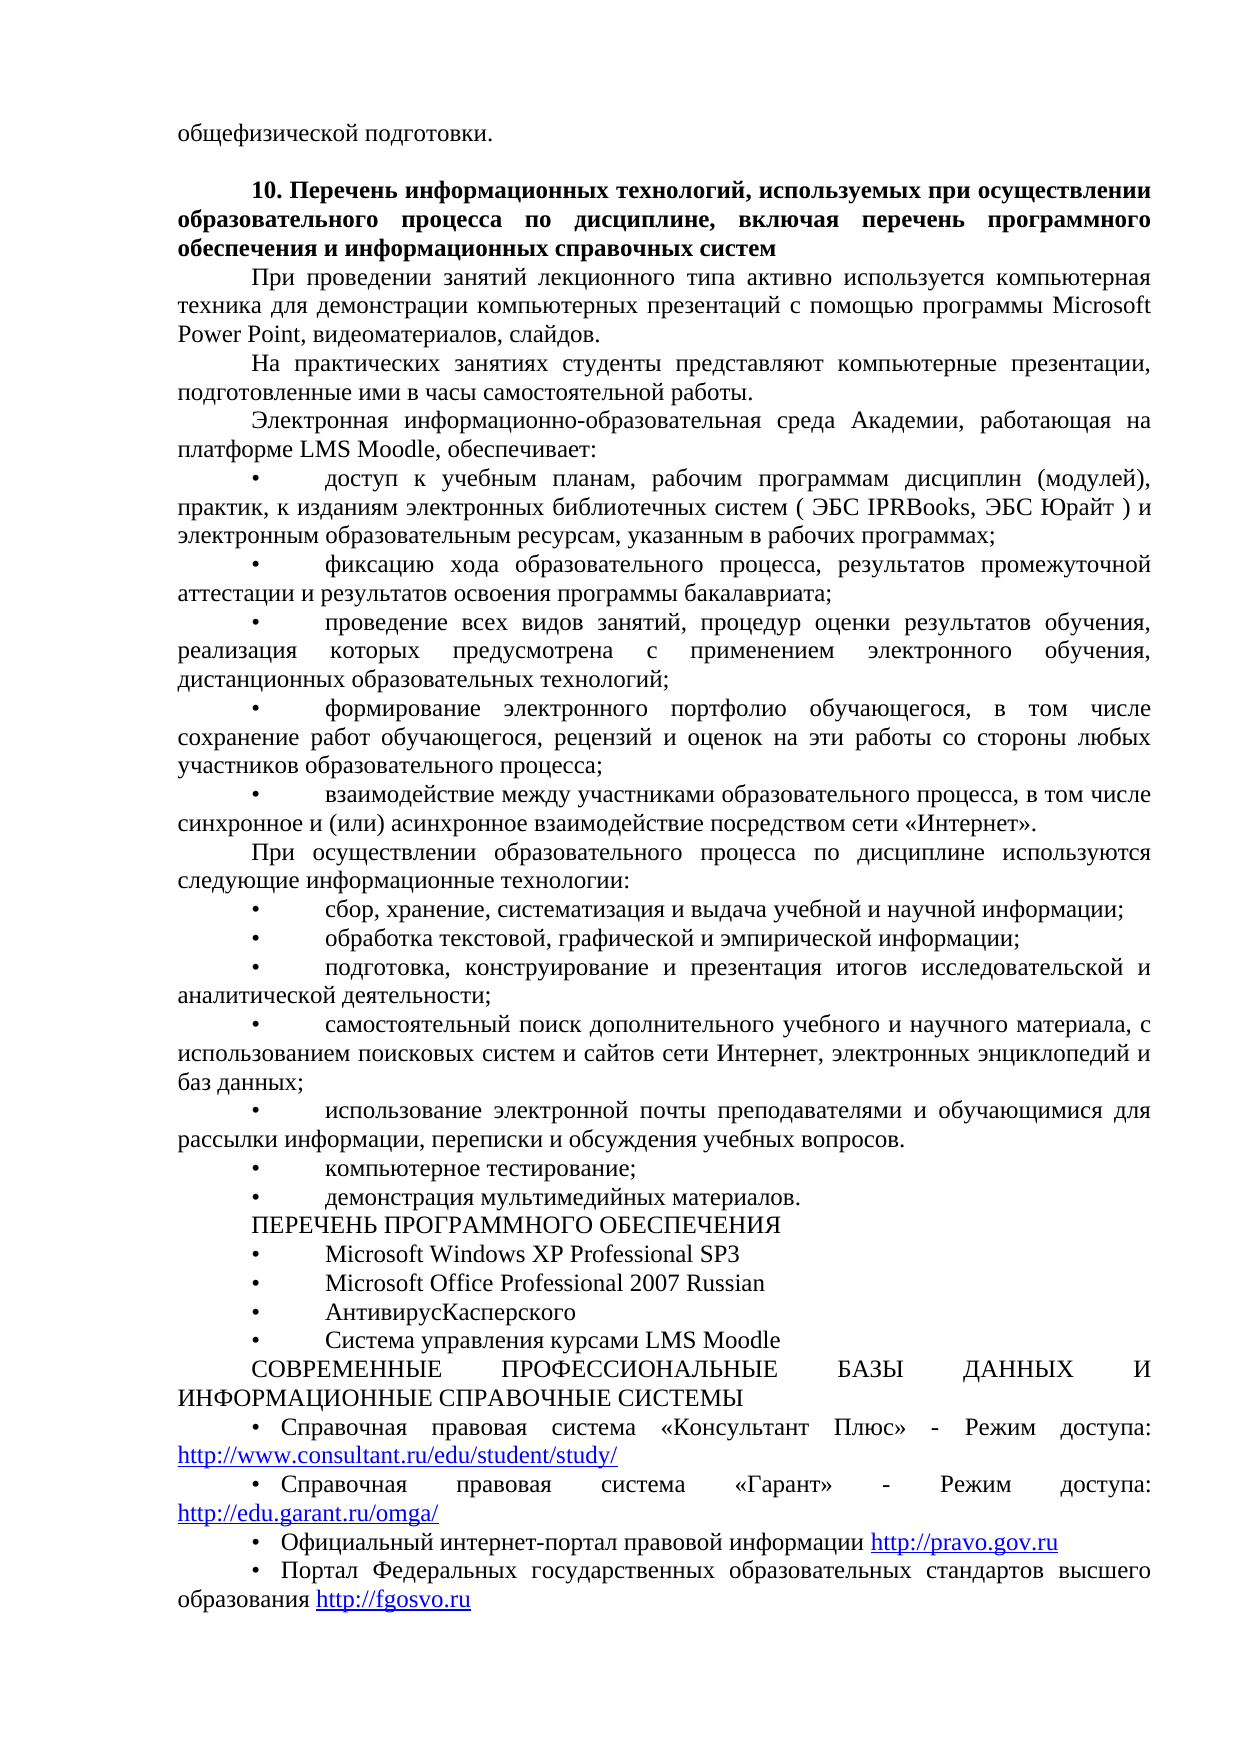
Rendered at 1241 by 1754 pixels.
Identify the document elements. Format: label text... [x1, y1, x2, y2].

text • Справочная правовая система «Гарант» - Режим доступа: http://edu.garant.ru/omga/ [177, 1469, 1152, 1527]
text • Microsoft Office Professional 2007 Russian [177, 1268, 1152, 1297]
text • Справочная правовая система «Консультант Плюс» - Режим доступа: http://www.consultant.ru/edu/student/study/ [177, 1412, 1152, 1469]
text Электронная информационно-образовательная среда Академии, работающая на платформе LMS Moodle, обеспечивает: [177, 406, 1152, 463]
text • взаимодействие между участниками образовательного процесса, в том числе синхронное и (или) асинхронное взаимодействие посредством сети «Интернет». [177, 779, 1152, 837]
text • Официальный интернет-портал правовой информации http://pravo.gov.ru [177, 1527, 1152, 1556]
text • Портал Федеральных государственных образовательных стандартов высшего образования http://fgosvo.ru [177, 1556, 1152, 1613]
text На практических занятиях студенты представляют компьютерные презентации, подготовленные ими в часы самостоятельной работы. [177, 348, 1152, 406]
text • компьютерное тестирование; [177, 1153, 1152, 1182]
text • сбор, хранение, систематизация и выдача учебной и научной информации; [177, 894, 1152, 923]
text При осуществлении образовательного процесса по дисциплине используются следующие информационные технологии: [177, 837, 1152, 894]
text • обработка текстовой, графической и эмпирической информации; [177, 923, 1152, 952]
text • доступ к учебным планам, рабочим программам дисциплин (модулей), практик, к изданиям электронных библиотечных систем ( ЭБС IPRBooks, ЭБС Юрайт ) и электронным образовательным ресурсам, указанным в рабочих программах; [177, 463, 1152, 549]
text • проведение всех видов занятий, процедур оценки результатов обучения, реализация которых предусмотрена с применением электронного обучения, дистанционных образовательных технологий; [177, 607, 1152, 693]
text • АнтивирусКасперского [177, 1297, 1152, 1326]
text ПЕРЕЧЕНЬ ПРОГРАММНОГО ОБЕСПЕЧЕНИЯ [177, 1211, 1152, 1239]
text • Microsoft Windows XP Professional SP3 [177, 1239, 1152, 1268]
text • использование электронной почты преподавателями и обучающимися для рассылки информации, переписки и обсуждения учебных вопросов. [177, 1096, 1152, 1153]
text • подготовка, конструирование и презентация итогов исследовательской и аналитической деятельности; [177, 952, 1152, 1009]
text 10. Перечень информационных технологий, используемых при осуществлении образовательного процесса по дисциплине, включая перечень программного обеспечения и информационных справочных систем [177, 176, 1152, 262]
text • фиксацию хода образовательного процесса, результатов промежуточной аттестации и результатов освоения программы бакалавриата; [177, 549, 1152, 607]
text СОВРЕМЕННЫЕ ПРОФЕССИОНАЛЬНЫЕ БАЗЫ ДАННЫХ И ИНФОРМАЦИОННЫЕ СПРАВОЧНЫЕ СИСТЕМЫ [177, 1354, 1152, 1412]
text • Cистема управления курсами LMS Moodle [177, 1326, 1152, 1354]
text • самостоятельный поиск дополнительного учебного и научного материала, с использованием поисковых систем и сайтов сети Интернет, электронных энциклопедий и баз данных; [177, 1009, 1152, 1096]
text • формирование электронного портфолио обучающегося, в том числе сохранение работ обучающегося, рецензий и оценок на эти работы со стороны любых участников образовательного процесса; [177, 693, 1152, 779]
text • демонстрация мультимедийных материалов. [177, 1182, 1152, 1211]
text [177, 118, 1152, 147]
text При проведении занятий лекционного типа активно используется компьютерная техника для демонстрации компьютерных презентаций с помощью программы Microsoft Power Point, видеоматериалов, слайдов. [177, 262, 1152, 348]
